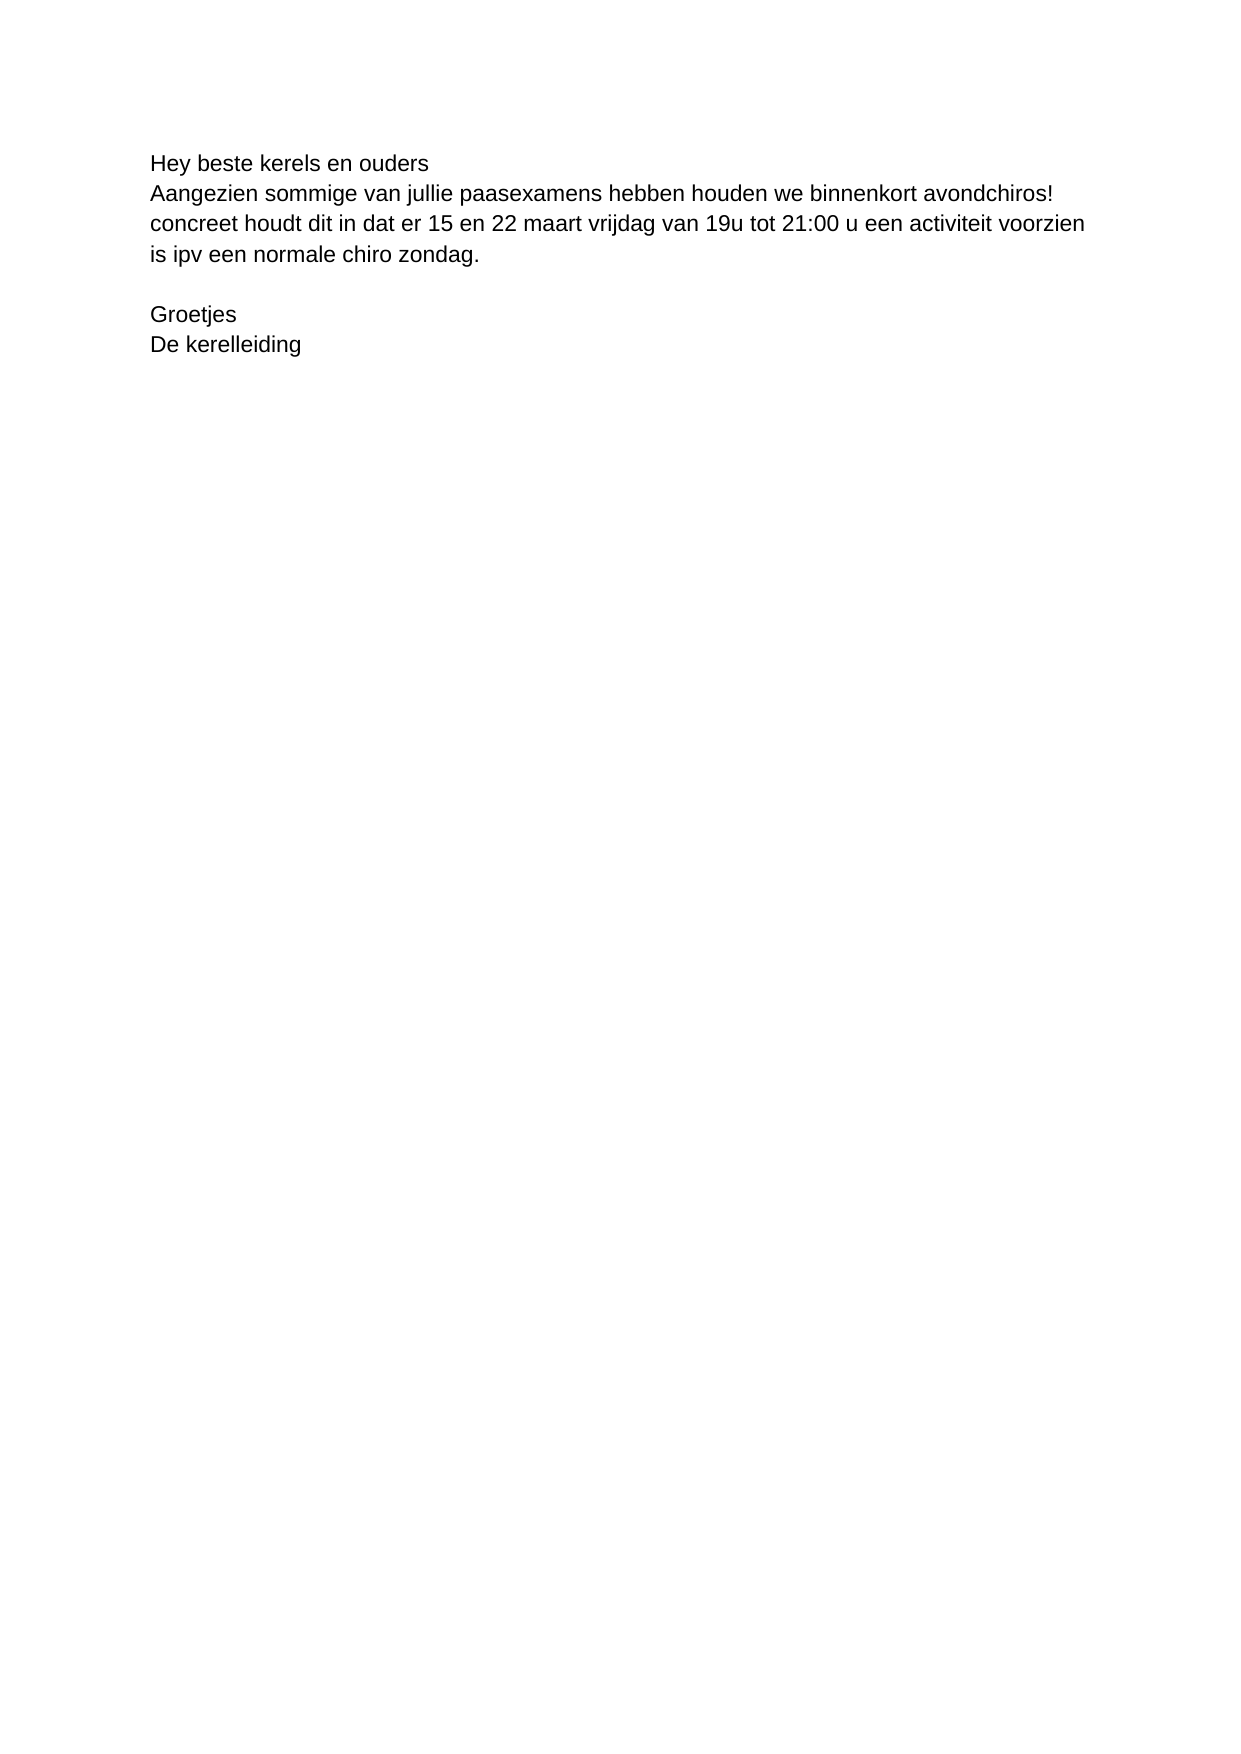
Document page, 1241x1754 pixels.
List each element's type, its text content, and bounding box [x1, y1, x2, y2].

text Aangezien sommige van jullie paasexamens hebben houden we binnenkort avondchiros! concreet houdt dit in dat er 15 en 22 maart vrijdag van 19u tot 21:00 u een activiteit voorzien is ipv een normale chiro zondag. [150, 180, 1090, 267]
text Groetjes [150, 301, 1090, 327]
text De kerelleiding [150, 331, 1090, 358]
text Hey beste kerels en ouders [150, 150, 1090, 176]
